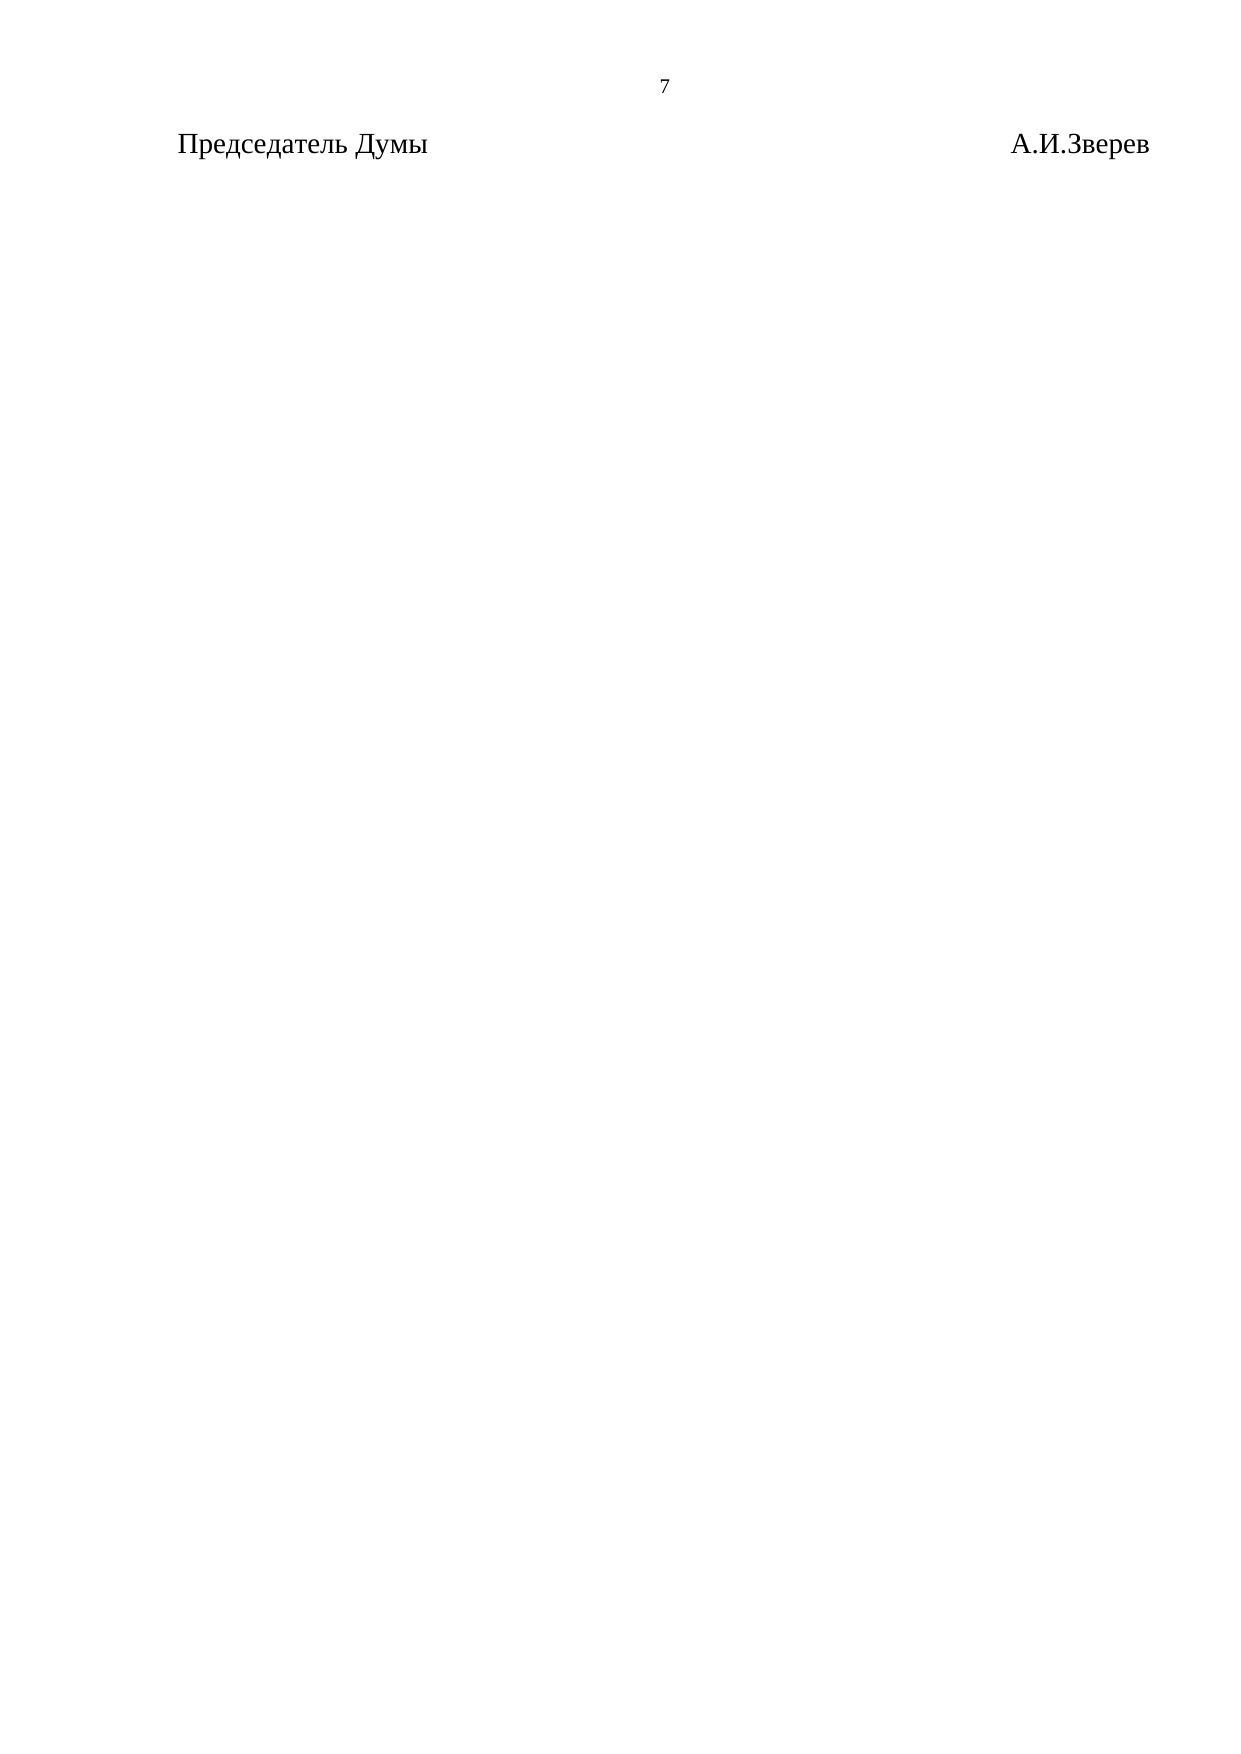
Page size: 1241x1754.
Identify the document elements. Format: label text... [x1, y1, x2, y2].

text Председатель Думы А.И.Зверев [177, 127, 1152, 160]
